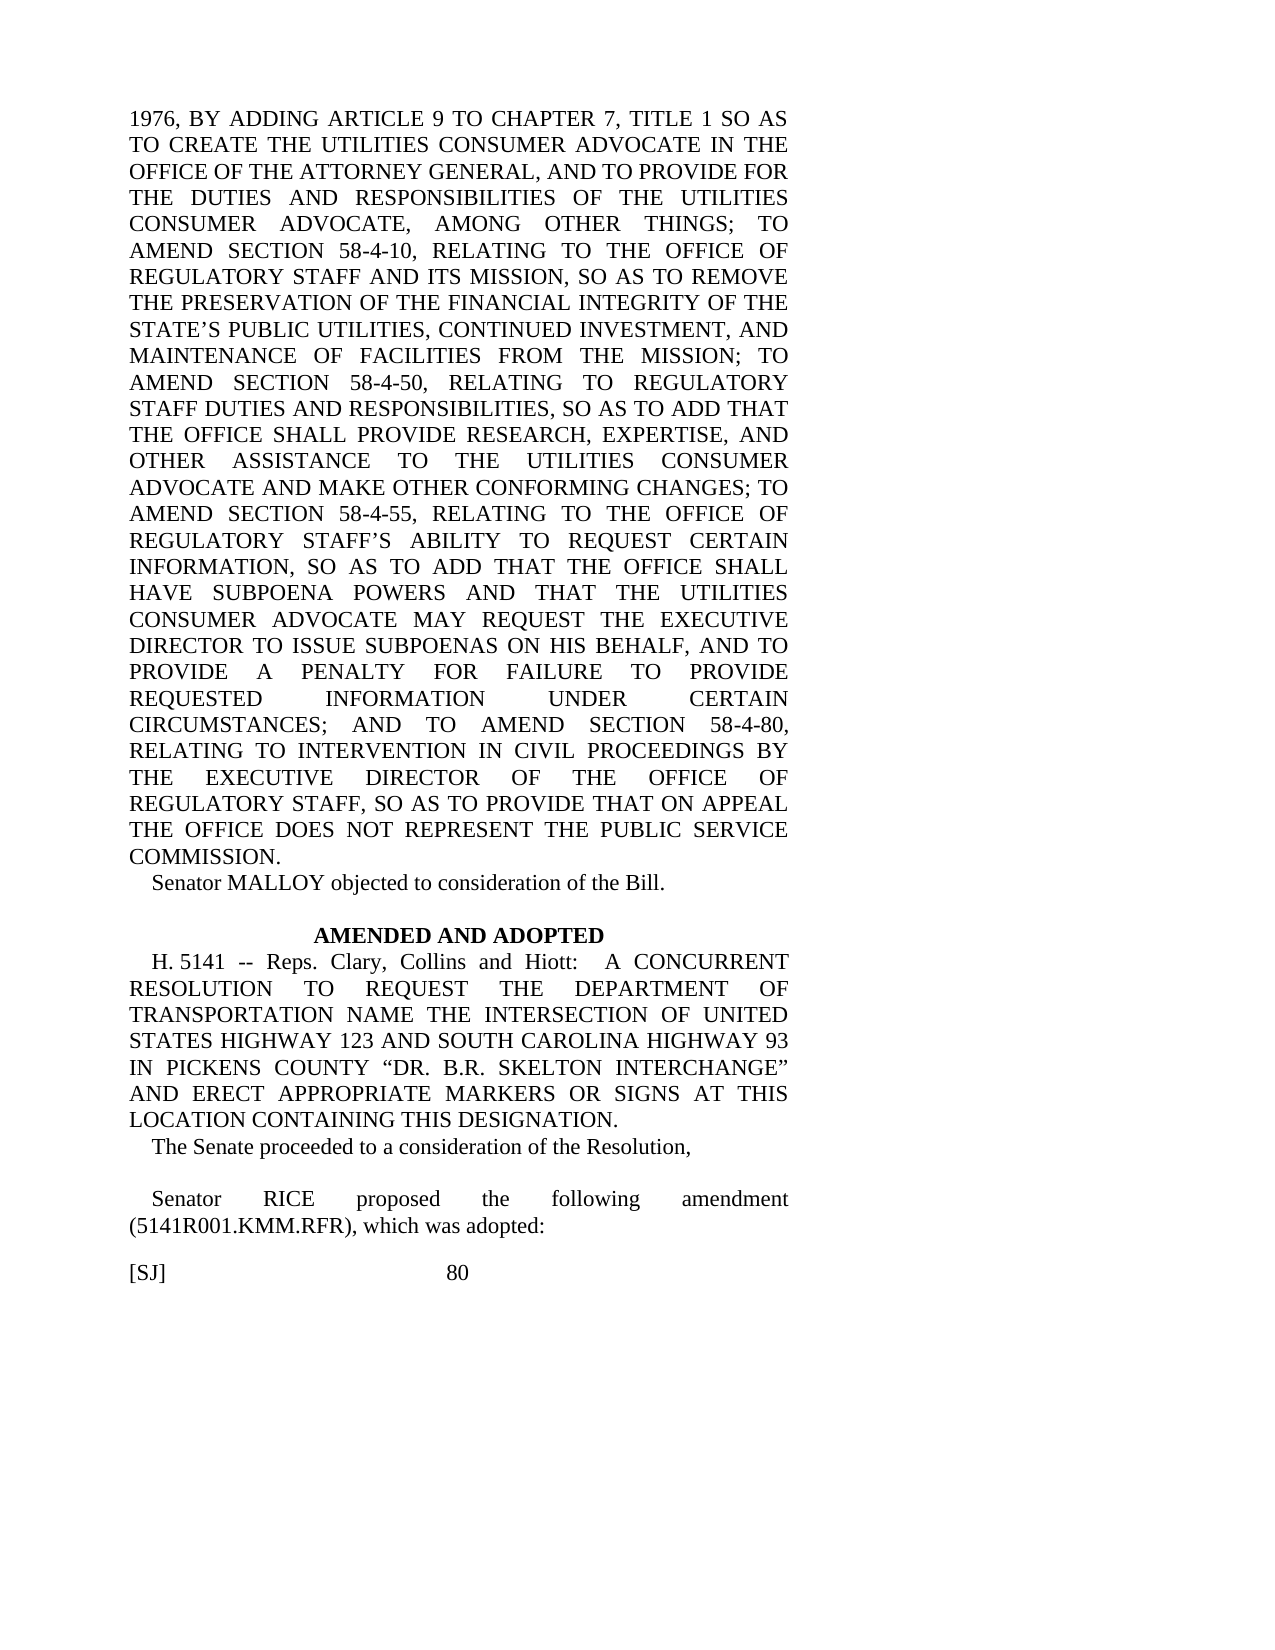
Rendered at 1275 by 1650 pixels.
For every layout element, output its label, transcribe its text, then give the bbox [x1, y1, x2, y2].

text AMENDED AND ADOPTED [129, 922, 789, 948]
text Senator RICE proposed the following amendment (5141R001.KMM.RFR), which was adopted: [129, 1186, 789, 1238]
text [129, 105, 789, 869]
text H. 5141 -- Reps. Clary, Collins and Hiott: A CONCURRENT RESOLUTION TO REQUEST THE DEPARTMENT OF TRANSPORTATION NAME THE INTERSECTION OF UNITED STATES HIGHWAY 123 AND SOUTH CAROLINA HIGHWAY 93 IN PICKENS COUNTY “DR. B.R. SKELTON INTERCHANGE” AND ERECT APPROPRIATE MARKERS OR SIGNS AT THIS LOCATION CONTAINING THIS DESIGNATION. [129, 948, 789, 1133]
text Senator MALLOY objected to consideration of the Bill. [129, 869, 789, 896]
text The Senate proceeded to a consideration of the Resolution, [129, 1133, 789, 1159]
